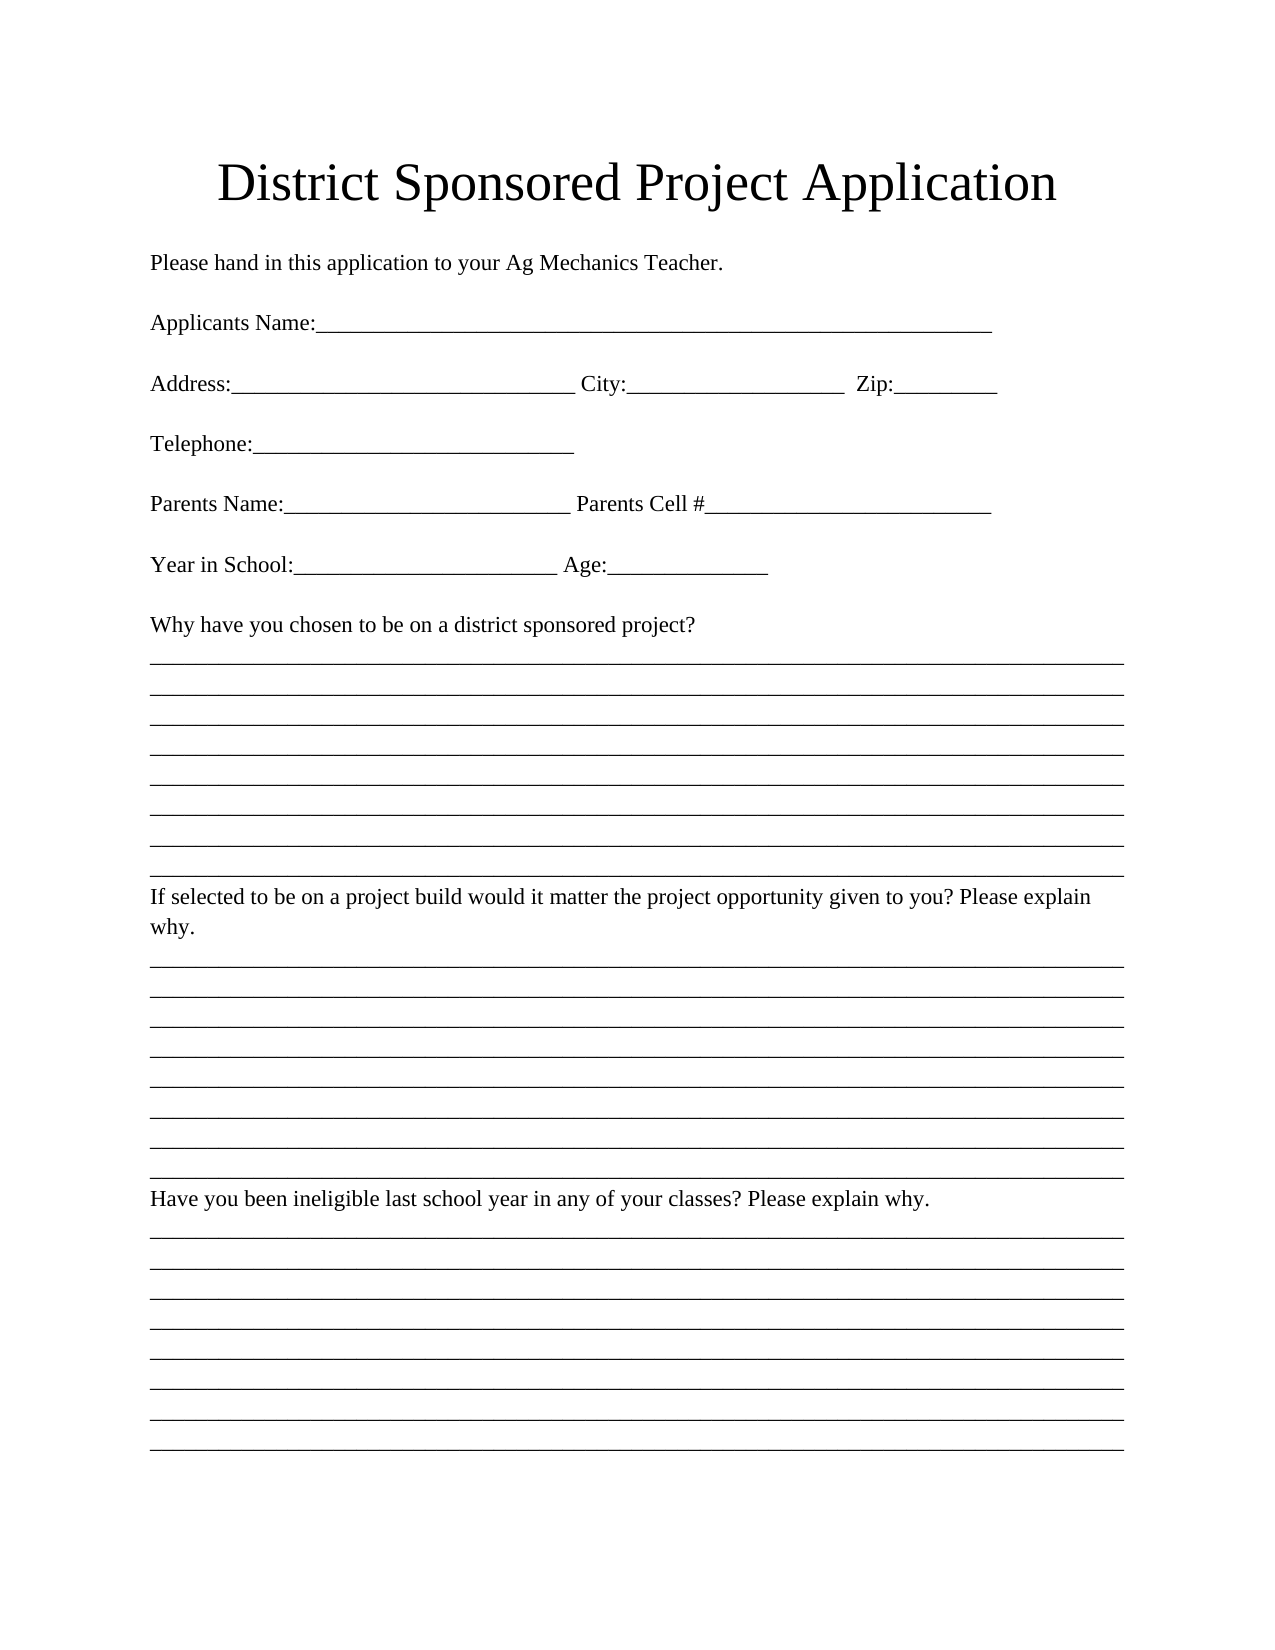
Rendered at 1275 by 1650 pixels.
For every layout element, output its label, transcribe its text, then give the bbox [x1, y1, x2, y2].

text Parents Name:_________________________ Parents Cell #_________________________ [150, 490, 1125, 517]
text Telephone:____________________________ [150, 430, 1125, 456]
text If selected to be on a project build would it matter the project opportunity given to you? Please explain why. [150, 883, 1125, 940]
text Please hand in this application to your Ag Mechanics Teacher. [150, 249, 1125, 275]
text Applicants Name:___________________________________________________________ [150, 309, 1125, 336]
text Why have you chosen to be on a district sponsored project? [150, 611, 1125, 638]
text Address:______________________________ City:___________________ Zip:_________ [150, 369, 1125, 396]
text Year in School:_______________________ Age:______________ [150, 551, 1125, 577]
text Have you been ineligible last school year in any of your classes? Please explain why. [150, 1185, 1125, 1212]
title District Sponsored Project Application [150, 150, 1125, 212]
